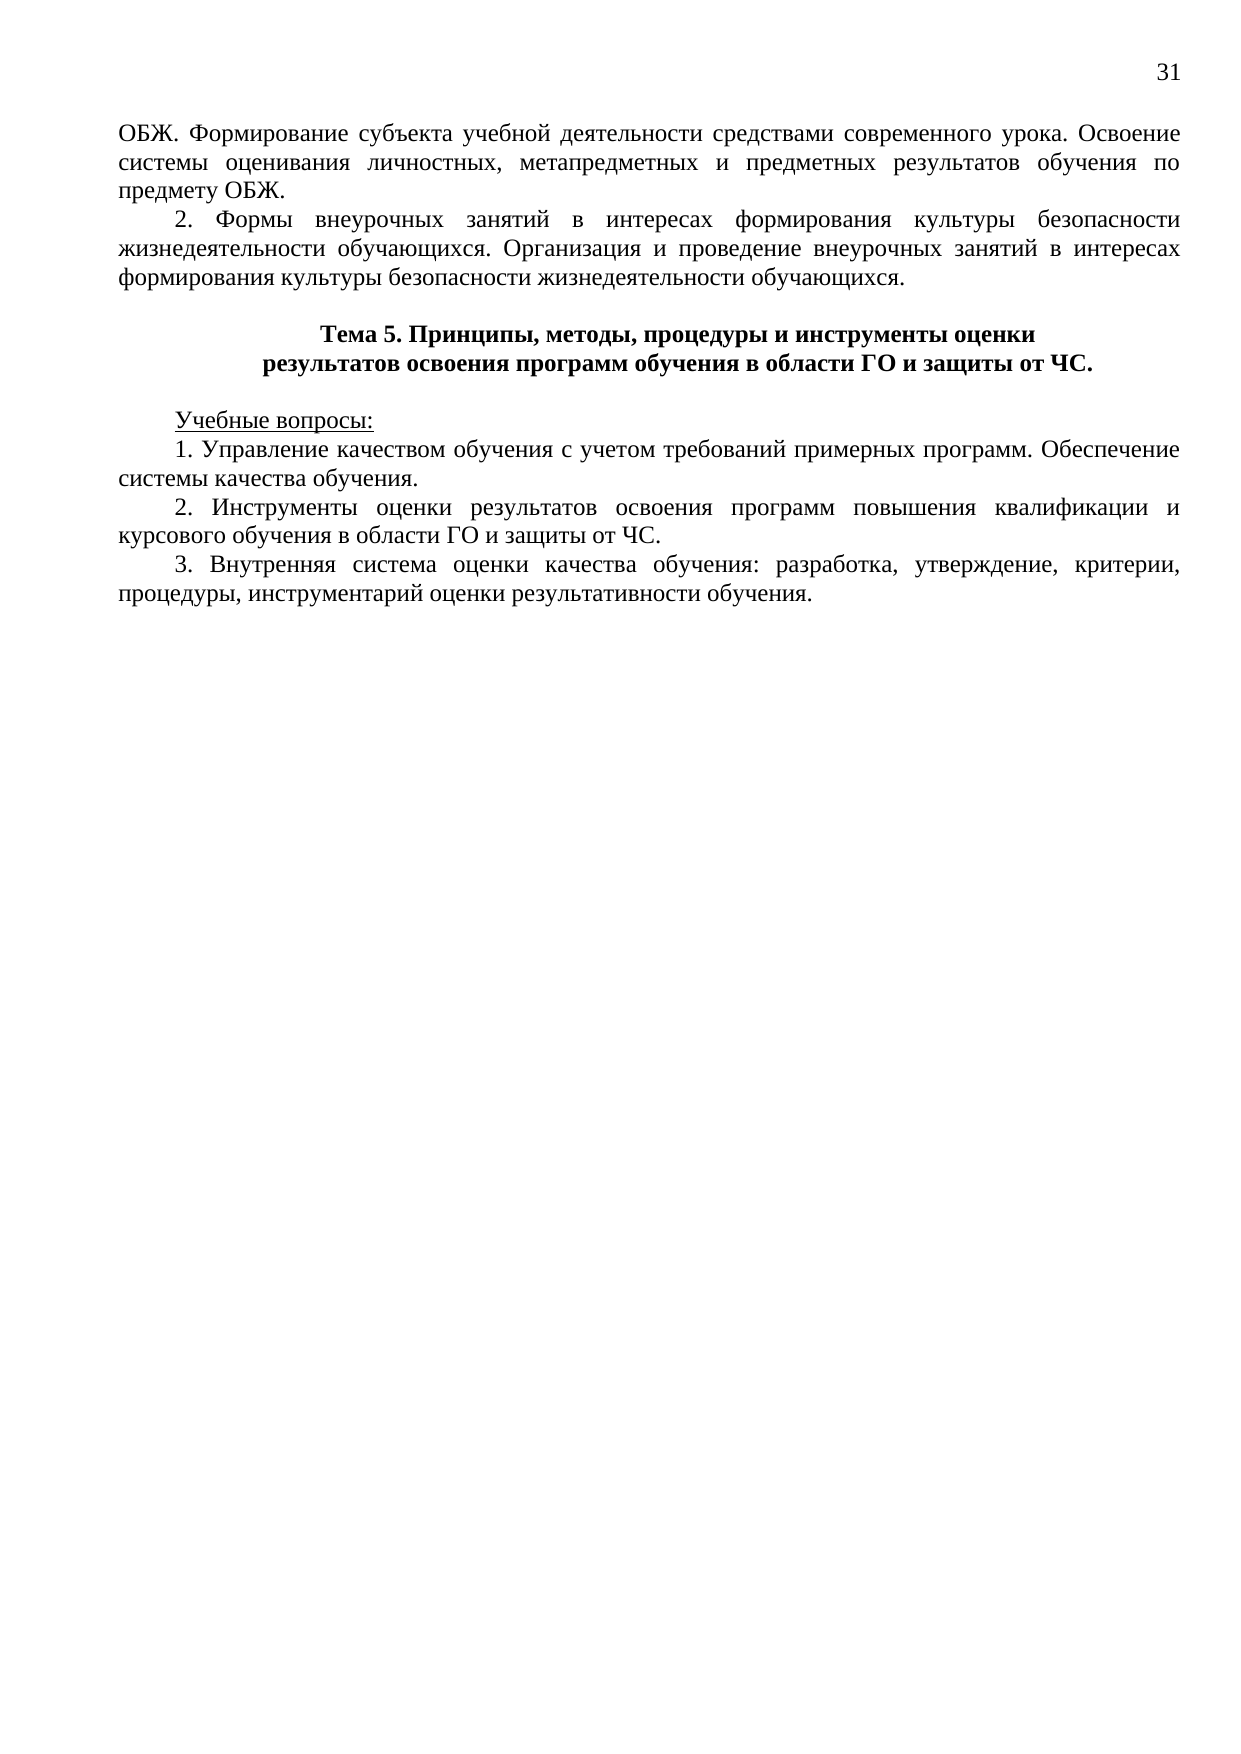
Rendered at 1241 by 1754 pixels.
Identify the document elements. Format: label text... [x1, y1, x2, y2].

title результатов освоения программ обучения в области ГО и защиты от ЧС. [118, 348, 1181, 377]
text Учебные вопросы: [118, 406, 1181, 434]
title Тема 5. Принципы, методы, процедуры и инструменты оценки [118, 319, 1181, 348]
text 1. Управление качеством обучения с учетом требований примерных программ. Обеспечение системы качества обучения. [118, 434, 1181, 492]
text 2. Формы внеурочных занятий в интересах формирования культуры безопасности жизнедеятельности обучающихся. Организация и проведение внеурочных занятий в интересах формирования культуры безопасности жизнедеятельности обучающихся. [118, 204, 1181, 291]
text 2. Инструменты оценки результатов освоения программ повышения квалификации и курсового обучения в области ГО и защиты от ЧС. [118, 492, 1181, 549]
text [118, 118, 1181, 204]
text 3. Внутренняя система оценки качества обучения: разработка, утверждение, критерии, процедуры, инструментарий оценки результативности обучения. [118, 549, 1181, 607]
